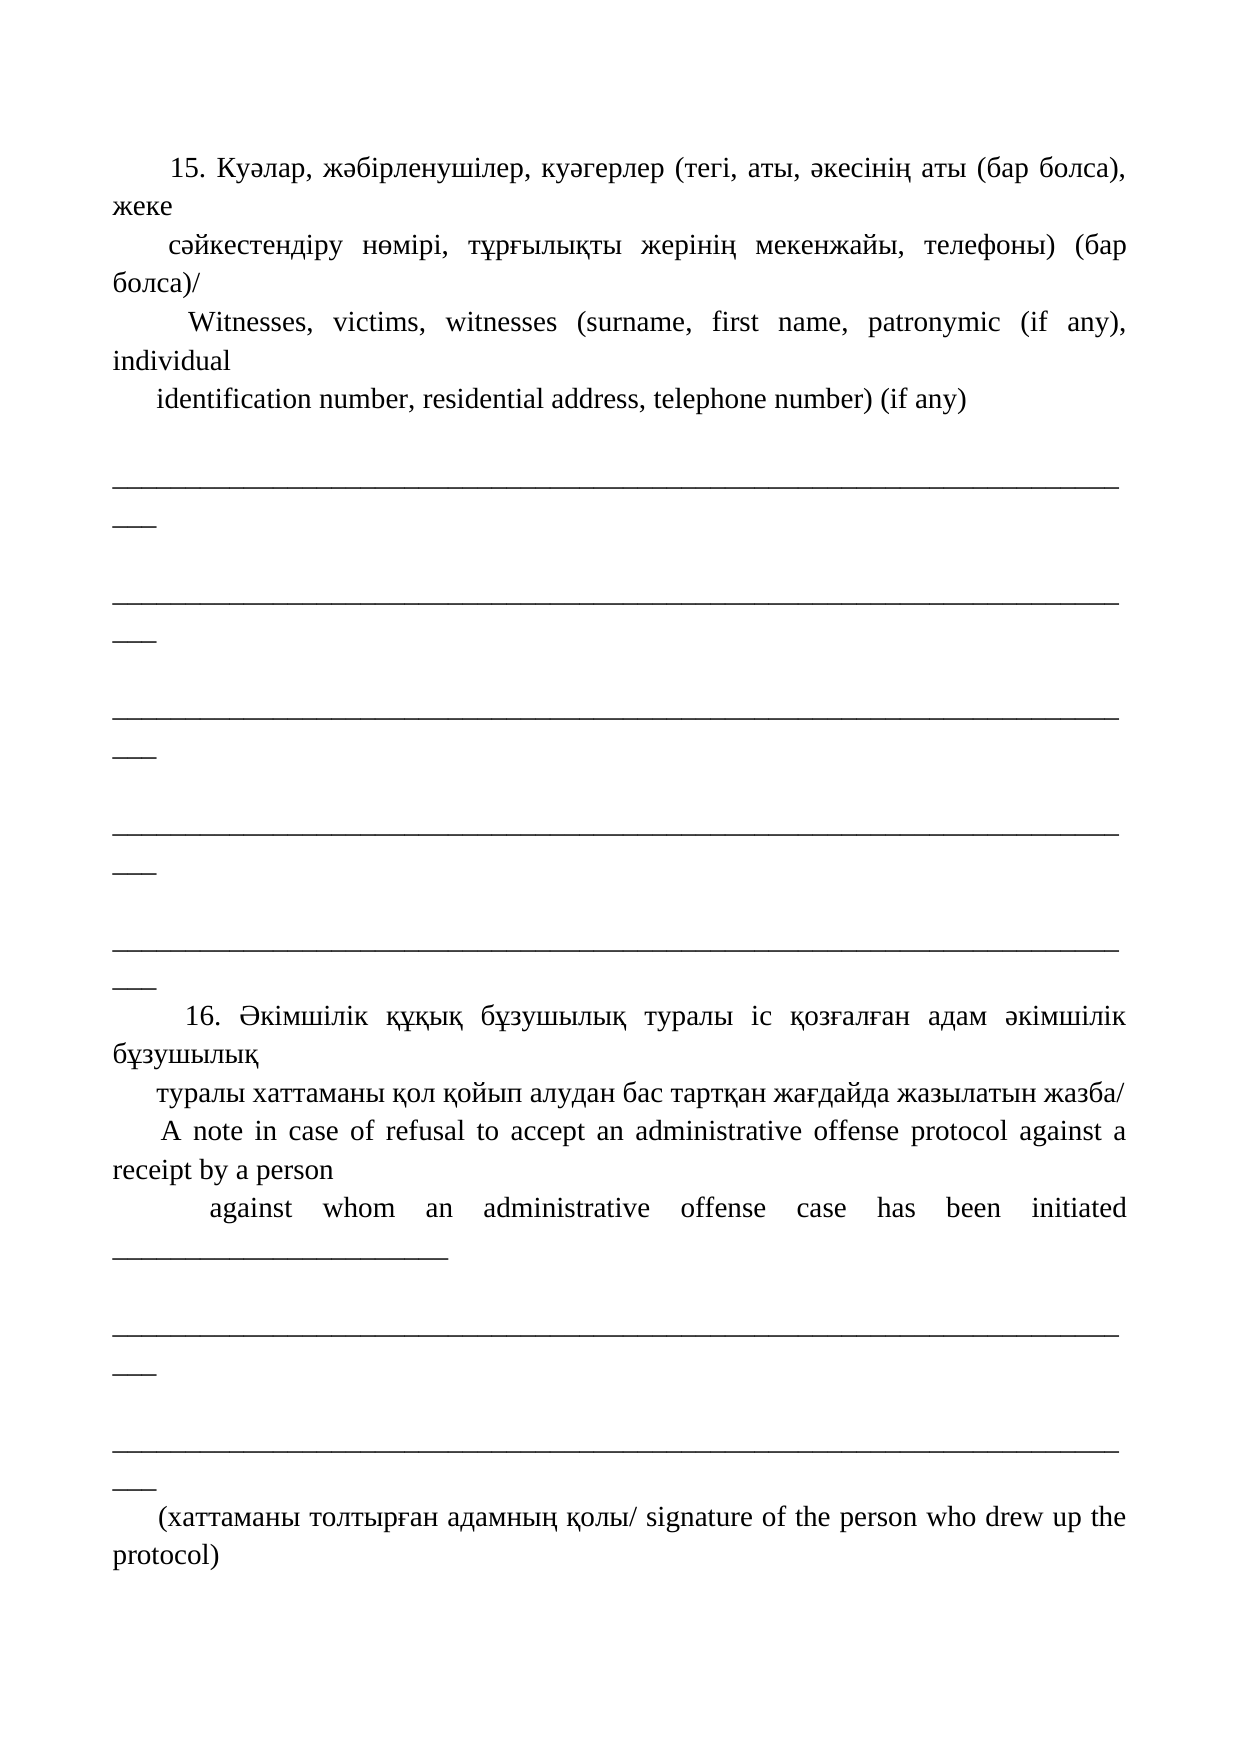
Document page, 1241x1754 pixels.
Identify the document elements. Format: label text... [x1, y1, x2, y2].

text 16. Әкімшілік құқық бұзушылық туралы іс қозғалған адам әкімшілік бұзушылық [112, 998, 1128, 1070]
text сәйкестендіру нөмірі, тұрғылықты жерінің мекенжайы, телефоны) (бар болса)/ [112, 227, 1128, 299]
text Witnesses, victims, witnesses (surname, first name, patronymic (if any), individual [112, 304, 1128, 376]
text ________________________________________________________________________ [112, 420, 1128, 530]
text ________________________________________________________________________ [112, 1383, 1128, 1494]
text туралы хаттаманы қол қойып алудан бас тартқан жағдайда жазылатын жазба/ [112, 1075, 1128, 1108]
text identification number, residential address, telephone number) (if any) [112, 381, 1128, 415]
text ________________________________________________________________________ [112, 767, 1128, 877]
text A note in case of refusal to accept an administrative offense protocol against a receipt by a person [112, 1113, 1128, 1186]
text (хаттаманы толтырған адамның қолы/ signature of the person who drew up the protocol) [112, 1499, 1128, 1571]
text ________________________________________________________________________ [112, 535, 1128, 646]
text 15. Куәлар, жәбірленушілер, куәгерлер (тегі, аты, әкесінің аты (бар болса), жеке [112, 150, 1128, 222]
text ________________________________________________________________________ [112, 651, 1128, 762]
text against whom an administrative offense case has been initiated _______________________ [112, 1191, 1128, 1263]
text ________________________________________________________________________ [112, 1268, 1128, 1378]
text ________________________________________________________________________ [112, 882, 1128, 993]
